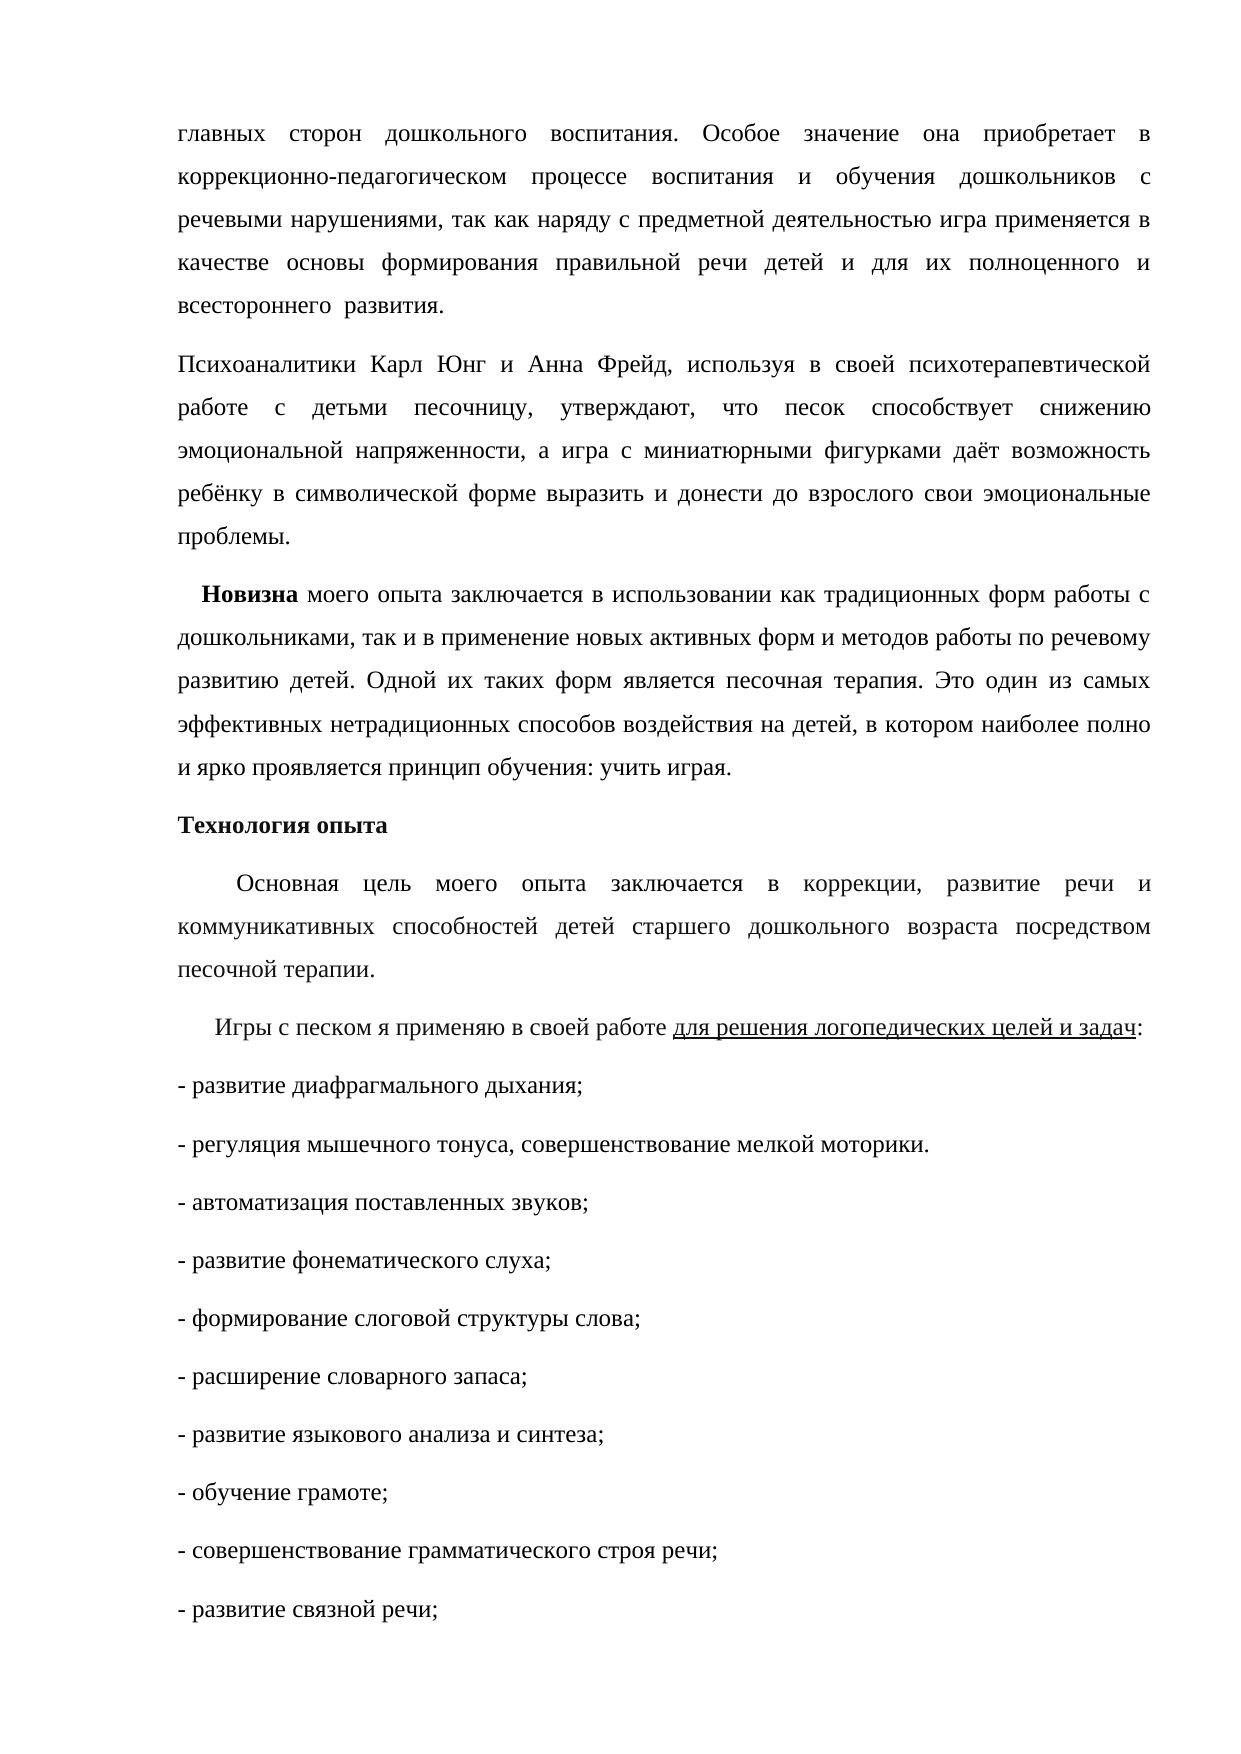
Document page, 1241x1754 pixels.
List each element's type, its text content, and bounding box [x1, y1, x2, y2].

text Игры с песком я применяю в своей работе для решения логопедических целей и задач: [177, 1012, 1152, 1041]
text - развитие связной речи; [177, 1594, 1152, 1622]
text - развитие языкового анализа и синтеза; [177, 1419, 1152, 1448]
text - развитие фонематического слуха; [177, 1245, 1152, 1274]
text Новизна моего опыта заключается в использовании как традиционных форм работы с дошкольниками, так и в применение новых активных форм и методов работы по речевому развитию детей. Одной их таких форм является песочная терапия. Это один из самых эффективных нетрадиционных способов воздействия на детей, в котором наиболее полно и ярко проявляется принцип обучения: учить играя. [177, 579, 1152, 781]
text Основная цель моего опыта заключается в коррекции, развитие речи и коммуникативных способностей детей старшего дошкольного возраста посредством песочной терапии. [177, 868, 1152, 983]
text - обучение грамоте; [177, 1477, 1152, 1506]
text - развитие диафрагмального дыхания; [177, 1071, 1152, 1099]
text - автоматизация поставленных звуков; [177, 1187, 1152, 1216]
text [177, 118, 1152, 319]
text Технология опыта [177, 810, 1152, 839]
text - расширение словарного запаса; [177, 1361, 1152, 1390]
text - формирование слоговой структуры слова; [177, 1303, 1152, 1332]
text - совершенствование грамматического строя речи; [177, 1536, 1152, 1564]
text Психоаналитики Карл Юнг и Анна Фрейд, используя в своей психотерапевтической работе с детьми песочницу, утверждают, что песок способствует снижению эмоциональной напряженности, а игра с миниатюрными фигурками даёт возможность ребёнку в символической форме выразить и донести до взрослого свои эмоциональные проблемы. [177, 349, 1152, 550]
text - регуляция мышечного тонуса, совершенствование мелкой моторики. [177, 1129, 1152, 1157]
